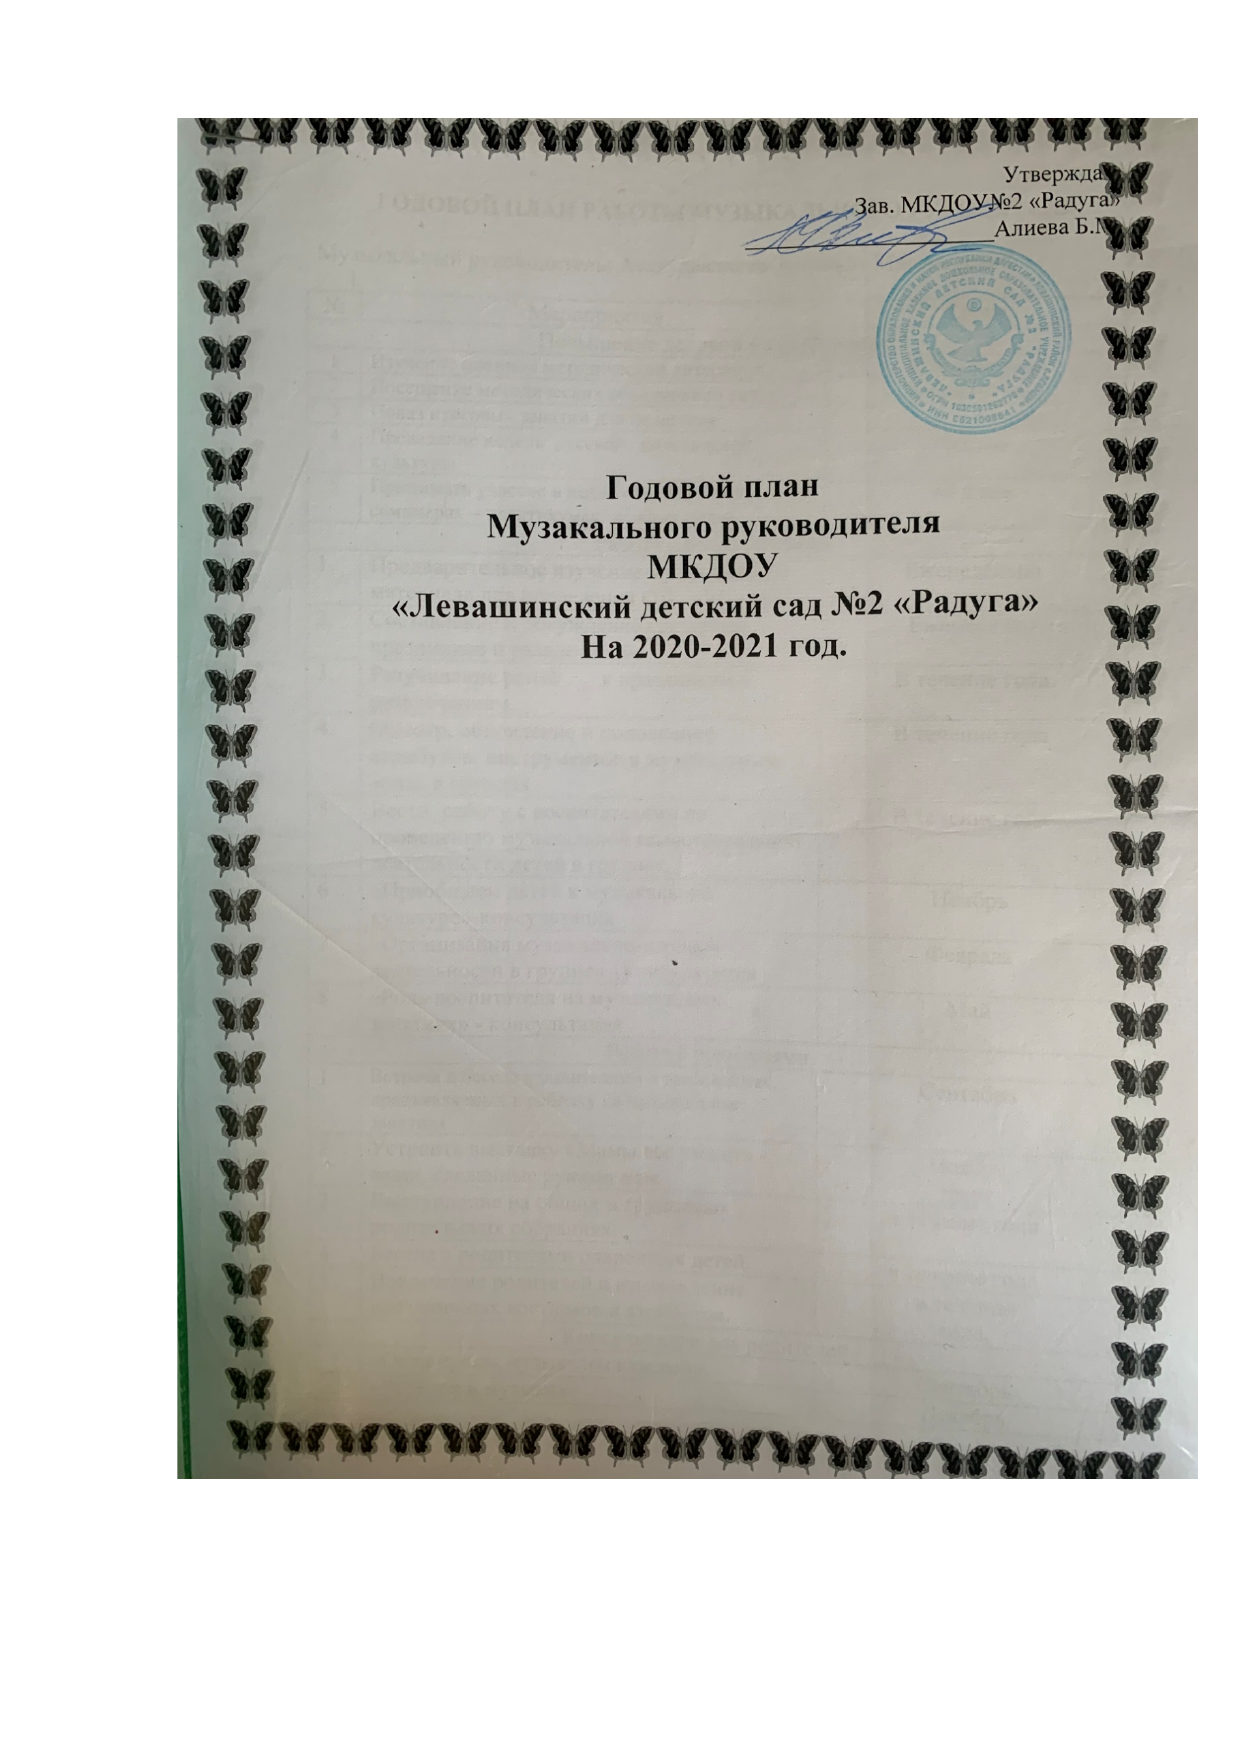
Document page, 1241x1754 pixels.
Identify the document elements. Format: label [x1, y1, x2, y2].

picture [177, 118, 1198, 1479]
